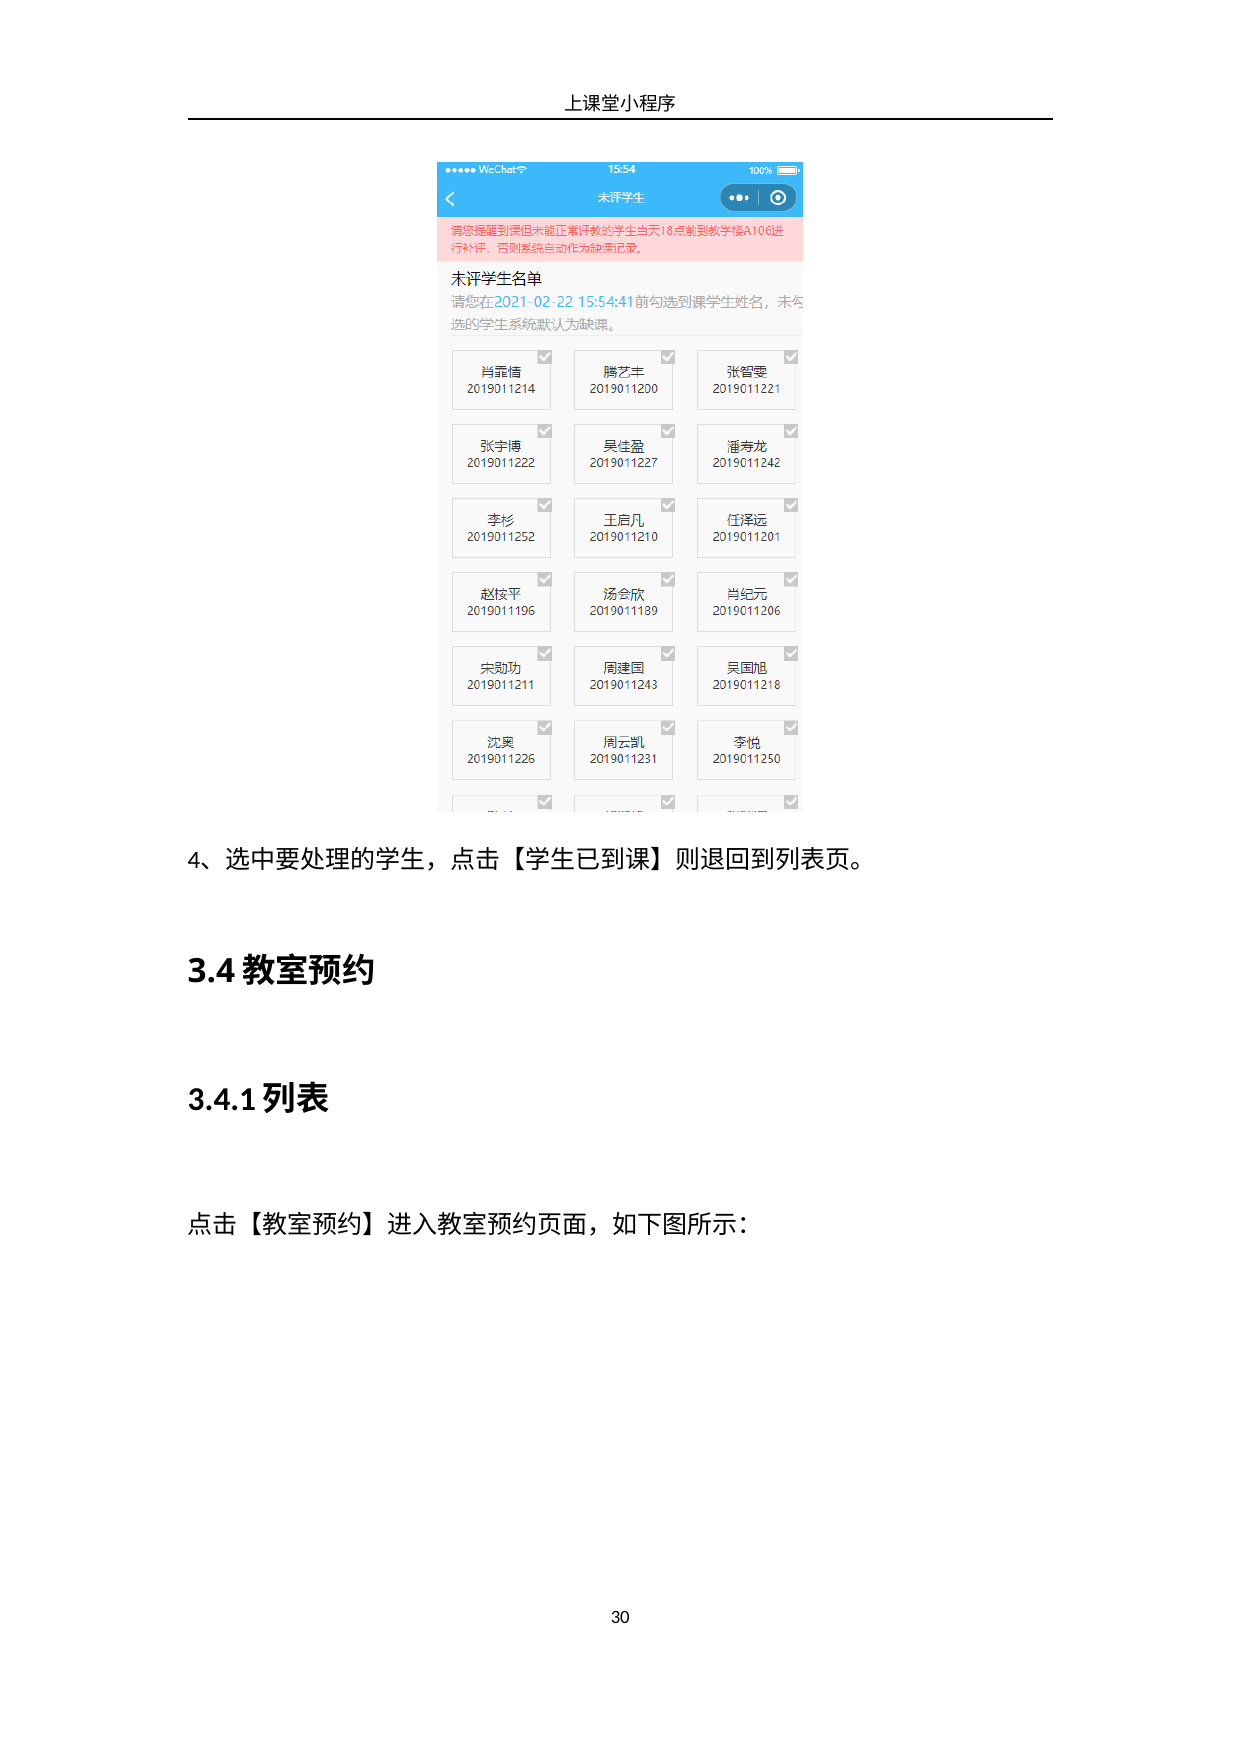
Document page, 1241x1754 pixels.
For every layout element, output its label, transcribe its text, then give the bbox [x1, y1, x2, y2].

subtitle 3.4教室预约 [187, 936, 1053, 1001]
text 点击【教室预约】进入教室预约页面，如下图所示： [187, 1190, 1053, 1255]
text 4、选中要处理的学生，点击【学生已到课】则退回到列表页。 [187, 825, 1053, 890]
subtitle 3.4.1列表 [187, 1063, 1053, 1128]
picture [437, 162, 804, 812]
